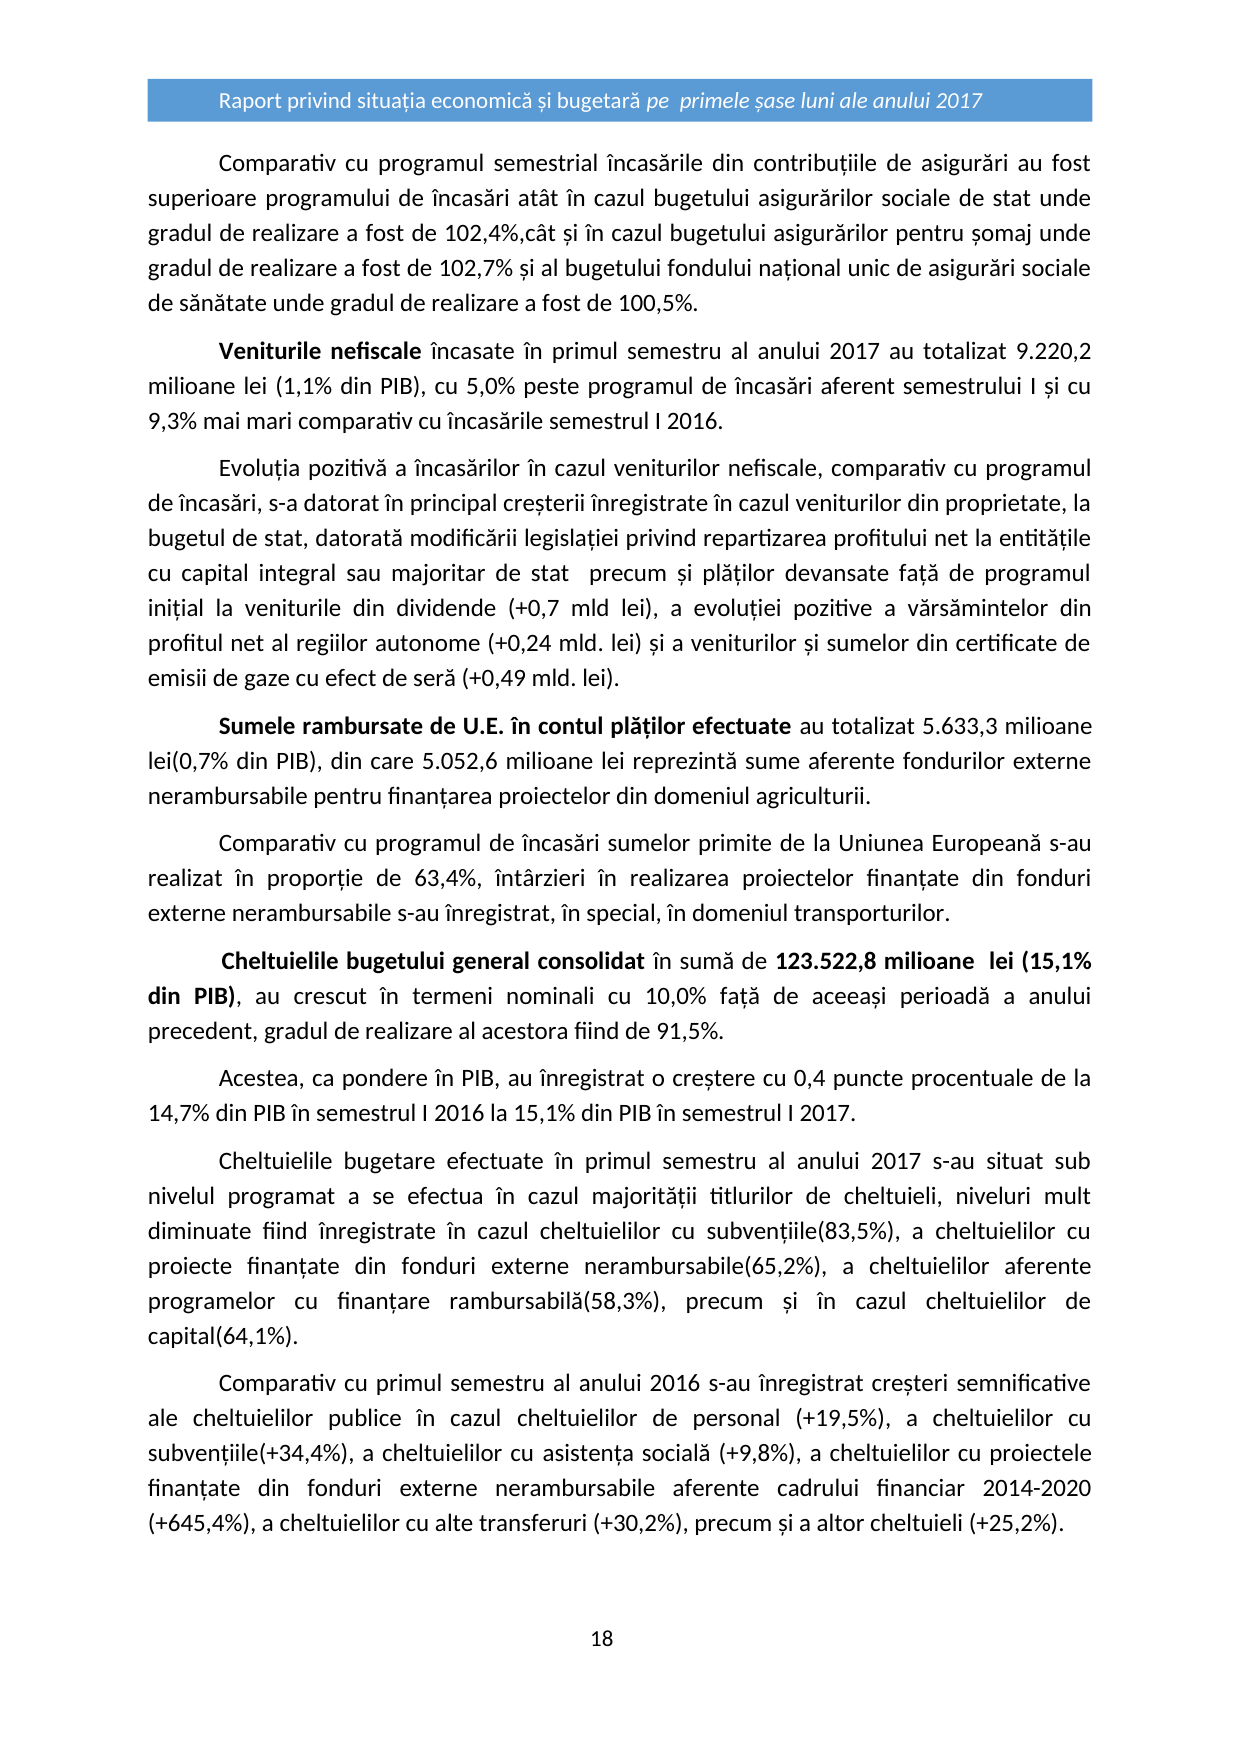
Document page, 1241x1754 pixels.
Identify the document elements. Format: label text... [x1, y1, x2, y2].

text Evoluția pozitivă a încasărilor în cazul veniturilor nefiscale, comparativ cu programul de încasări, s-a datorat în principal creșterii înregistrate în cazul veniturilor din proprietate, la bugetul de stat, datorată modificării legislației privind repartizarea profitului net la entitățile cu capital integral sau majoritar de stat precum și plăților devansate față de programul inițial la veniturile din dividende (+0,7 mld lei), a evoluției pozitive a vărsămintelor din profitul net al regiilor autonome (+0,24 mld. lei) și a veniturilor și sumelor din certificate de emisii de gaze cu efect de seră (+0,49 mld. lei). [148, 453, 1093, 693]
text Cheltuielile bugetare efectuate în primul semestru al anului 2017 s-au situat sub nivelul programat a se efectua în cazul majorității titlurilor de cheltuieli, niveluri mult diminuate fiind înregistrate în cazul cheltuielilor cu subvențiile(83,5%), a cheltuielilor cu proiecte finanțate din fonduri externe nerambursabile(65,2%), a cheltuielilor aferente programelor cu finanțare rambursabilă(58,3%), precum și în cazul cheltuielilor de capital(64,1%). [148, 1145, 1093, 1351]
text Comparativ cu programul de încasări sumelor primite de la Uniunea Europeană s-au realizat în proporție de 63,4%, întârzieri în realizarea proiectelor finanțate din fonduri externe nerambursabile s-au înregistrat, în special, în domeniul transporturilor. [148, 828, 1093, 928]
text Sumele rambursate de U.E. în contul plăților efectuate au totalizat 5.633,3 milioane lei(0,7% din PIB), din care 5.052,6 milioane lei reprezintă sume aferente fondurilor externe nerambursabile pentru finanțarea proiectelor din domeniul agriculturii. [148, 710, 1093, 811]
text Acestea, ca pondere în PIB, au înregistrat o creștere cu 0,4 puncte procentuale de la 14,7% din PIB în semestrul I 2016 la 15,1% din PIB în semestrul I 2017. [148, 1063, 1093, 1128]
text Comparativ cu programul semestrial încasările din contribuțiile de asigurări au fost superioare programului de încasări atât în cazul bugetului asigurărilor sociale de stat unde gradul de realizare a fost de 102,4%,cât și în cazul bugetului asigurărilor pentru șomaj unde gradul de realizare a fost de 102,7% și al bugetului fondului național unic de asigurări sociale de sănătate unde gradul de realizare a fost de 100,5%. [148, 148, 1093, 318]
text Cheltuielile bugetului general consolidat în sumă de 123.522,8 milioane lei (15,1% din PIB), au crescut în termeni nominali cu 10,0% față de aceeași perioadă a anului precedent, gradul de realizare al acestora fiind de 91,5%. [148, 945, 1093, 1046]
text Veniturile nefiscale încasate în primul semestru al anului 2017 au totalizat 9.220,2 milioane lei (1,1% din PIB), cu 5,0% peste programul de încasări aferent semestrului I și cu 9,3% mai mari comparativ cu încasările semestrul I 2016. [148, 335, 1093, 436]
text Comparativ cu primul semestru al anului 2016 s-au înregistrat creșteri semnificative ale cheltuielilor publice în cazul cheltuielilor de personal (+19,5%), a cheltuielilor cu subvențiile(+34,4%), a cheltuielilor cu asistența socială (+9,8%), a cheltuielilor cu proiectele finanțate din fonduri externe nerambursabile aferente cadrului financiar 2014-2020 (+645,4%), a cheltuielilor cu alte transferuri (+30,2%), precum și a altor cheltuieli (+25,2%). [148, 1368, 1093, 1538]
